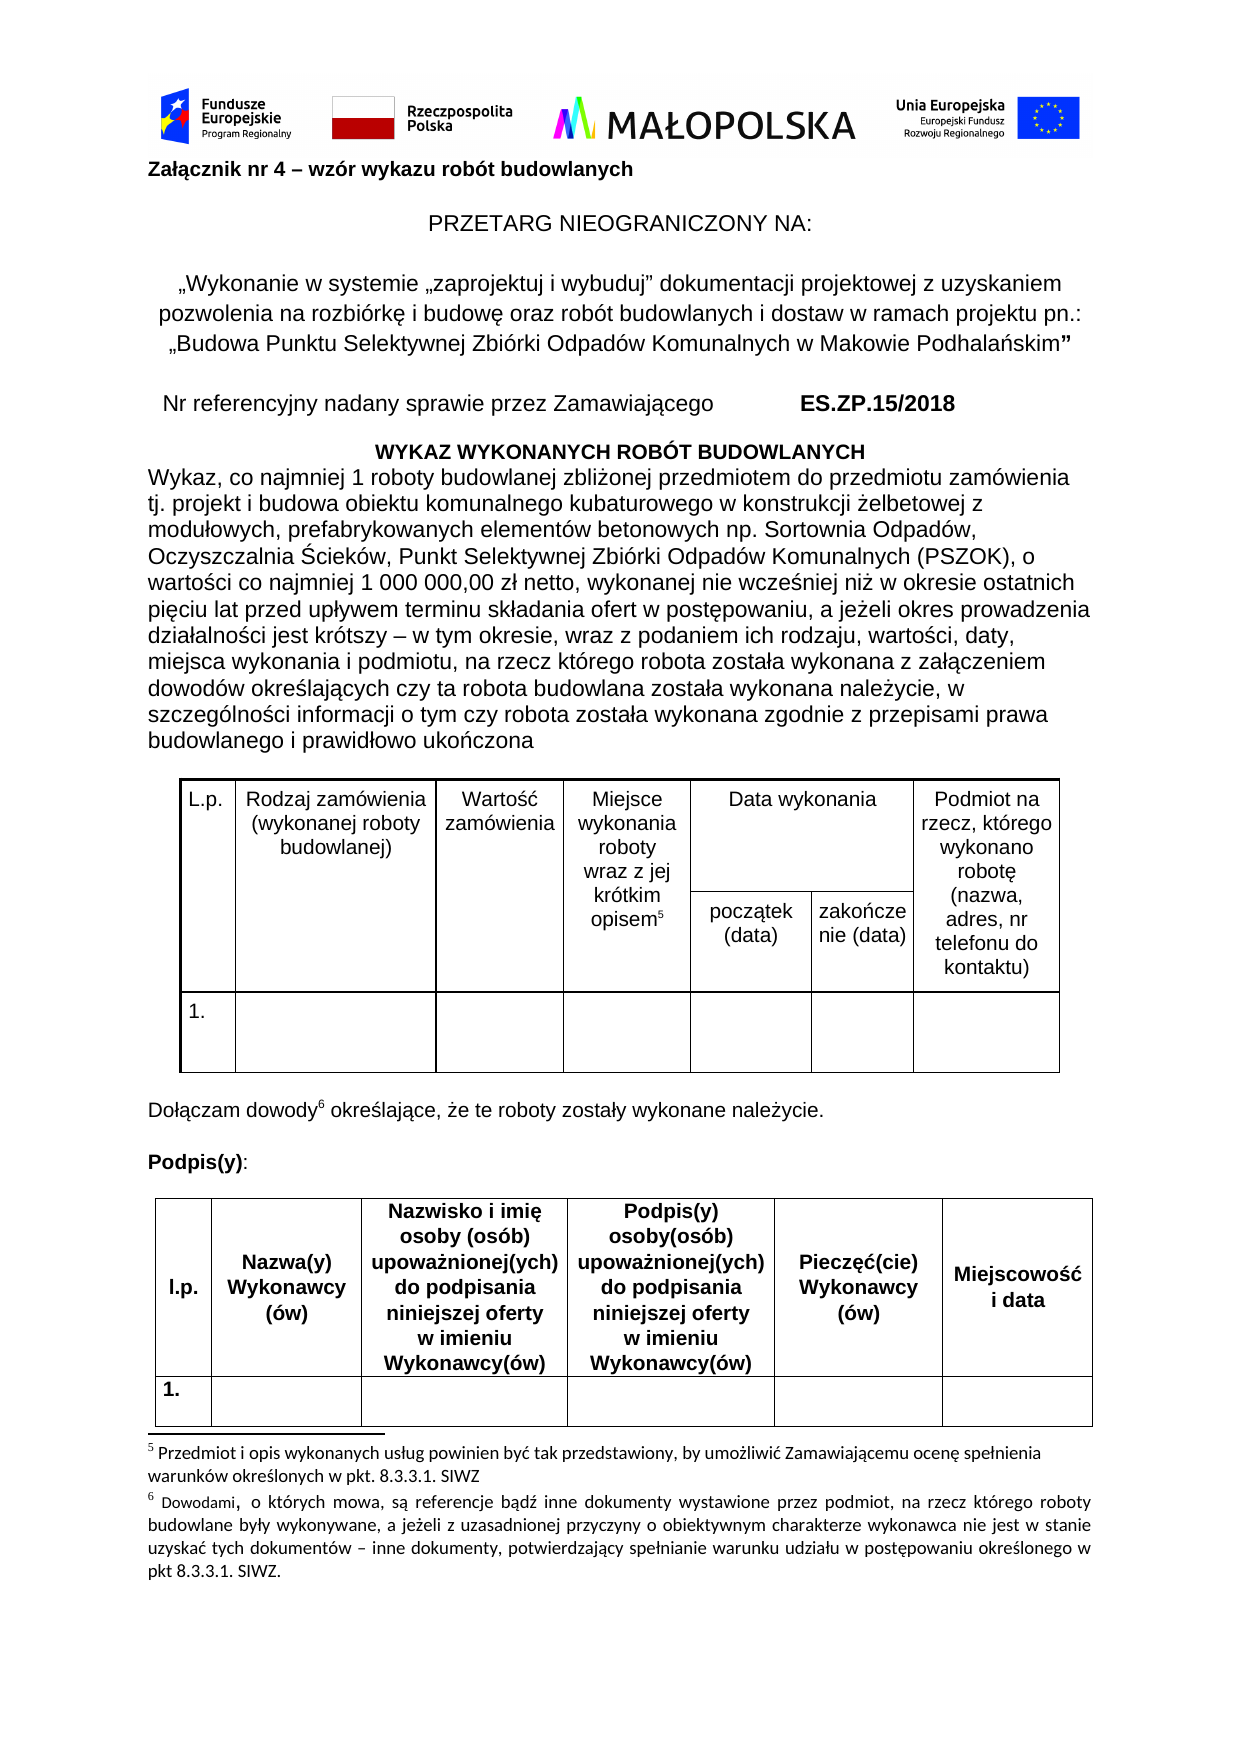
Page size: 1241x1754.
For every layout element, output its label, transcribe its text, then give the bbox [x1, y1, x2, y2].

table_cell 1. [182, 993, 235, 1072]
table_cell [568, 1377, 774, 1426]
text Dołączam dowody określające, że te roboty zostały wykonane należycie. [148, 1097, 1093, 1121]
table_cell [212, 1377, 361, 1426]
table_header ES.ZP.15/2018 [793, 390, 1092, 416]
table_header Miejsce wykonania roboty wraz z jej krótkim opisem [564, 781, 690, 991]
text WYKAZ WYKONANYCH ROBÓT BUDOWLANYCH [148, 440, 1093, 464]
text „Wykonanie w systemie „zaprojektuj i wybuduj” dokumentacji projektowej z uzyskaniem pozwolenia na rozbiórkę i budowę oraz robót budowlanych i dostaw w ramach projektu pn.: „Budowa Punktu Selektywnej Zbiórki Odpadów Komunalnych w Makowie Podhalańskim” [148, 270, 1093, 356]
text PRZETARG NIEOGRANICZONY NA: [148, 210, 1093, 237]
table_header Nr referencyjny nadany sprawie przez Zamawiającego [155, 390, 792, 416]
table_header Podpis(y) osoby(osób) upoważnionej(ych) do podpisania niniejszej oferty w imieniu Wykonawcy(ów) [568, 1199, 774, 1376]
table_cell [812, 993, 913, 1072]
table_cell początek (data) [691, 892, 811, 991]
table_header Miejscowość i data [943, 1199, 1092, 1376]
table_header Podmiot na rzecz, którego wykonano robotę (nazwa, adres, nr telefonu do kontaktu) [914, 781, 1059, 991]
table_cell [691, 993, 811, 1072]
table_cell [362, 1377, 567, 1426]
table_header l.p. [156, 1199, 211, 1376]
table_header Pieczęć(cie) Wykonawcy (ów) [775, 1199, 942, 1376]
table_cell [914, 993, 1059, 1072]
table_header Data wykonania [691, 781, 913, 891]
table_header Wartość zamówienia [437, 781, 563, 991]
table_cell [775, 1377, 942, 1426]
table_header Rodzaj zamówienia (wykonanej roboty budowlanej) [236, 781, 435, 991]
table_cell zakończenie (data) [812, 892, 913, 991]
table_cell [236, 993, 435, 1072]
text Załącznik nr 4 – wzór wykazu robót budowlanych [148, 158, 1093, 181]
table_header L.p. [182, 781, 235, 991]
table_cell [943, 1377, 1092, 1426]
table_cell [564, 993, 690, 1072]
table_cell [437, 993, 563, 1072]
table_cell 1. [156, 1377, 211, 1426]
picture [147, 73, 1093, 158]
text Wykaz, co najmniej 1 roboty budowlanej zbliżonej przedmiotem do przedmiotu zamówienia tj. projekt i budowa obiektu komunalnego kubaturowego w konstrukcji żelbetowej z modułowych, prefabrykowanych elementów betonowych np. Sortownia Odpadów, Oczyszczalnia Ścieków, Punkt Selektywnej Zbiórki Odpadów Komunalnych (PSZOK), o wartości co najmniej 1 000 000,00 zł netto, wykonanej nie wcześniej niż w okresie ostatnich pięciu lat przed upływem terminu składania ofert w postępowaniu, a jeżeli okres prowadzenia działalności jest krótszy – w tym okresie, wraz z podaniem ich rodzaju, wartości, daty, miejsca wykonania i podmiotu, na rzecz którego robota została wykonana z załączeniem dowodów określających czy ta robota budowlana została wykonana należycie, w szczególności informacji o tym czy robota została wykonana zgodnie z przepisami prawa budowlanego i prawidłowo ukończona [148, 464, 1093, 754]
text Podpis(y): [148, 1150, 1093, 1174]
table_header Nazwisko i imię osoby (osób) upoważnionej(ych) do podpisania niniejszej oferty w imieniu Wykonawcy(ów) [362, 1199, 567, 1376]
table_header Nazwa(y) Wykonawcy (ów) [212, 1199, 361, 1376]
